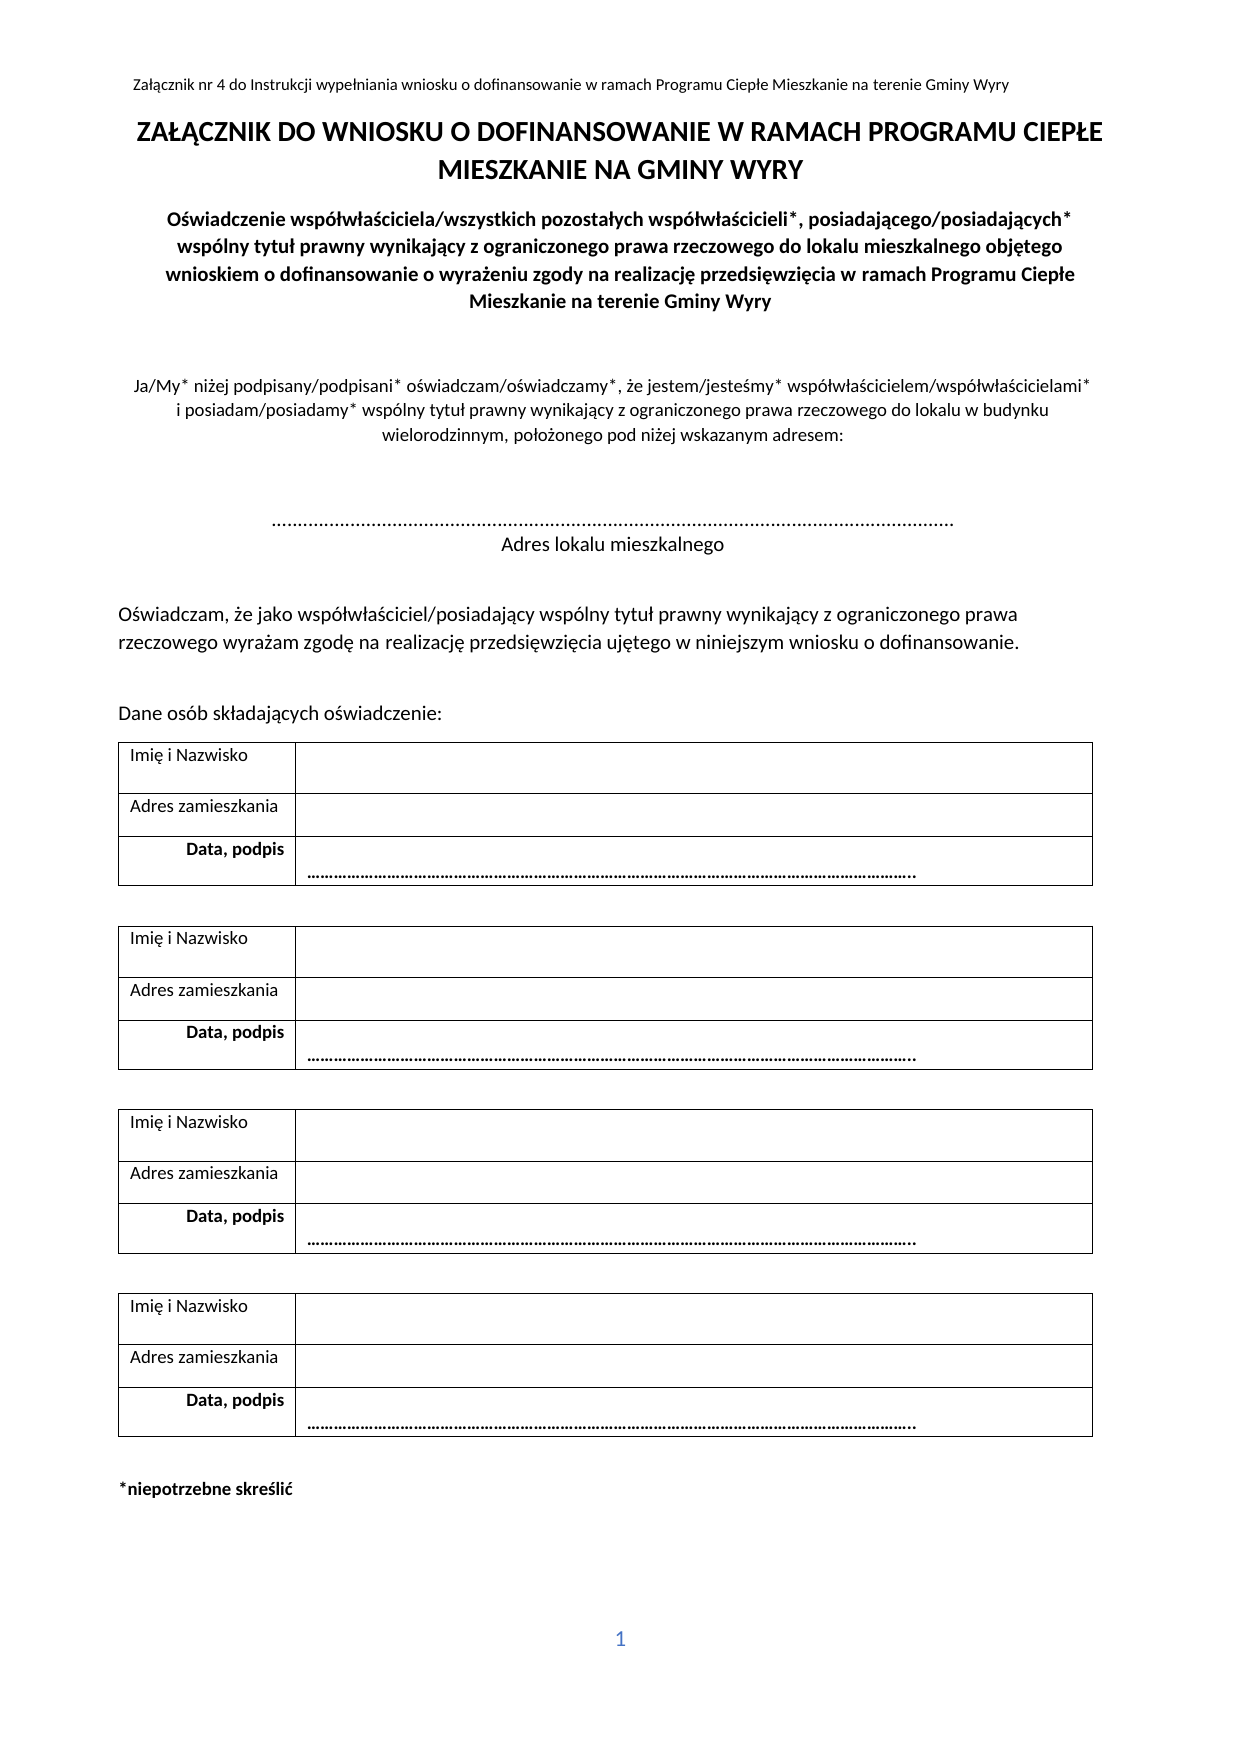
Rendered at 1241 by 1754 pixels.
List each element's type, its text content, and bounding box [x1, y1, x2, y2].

table_cell Adres zamieszkania [119, 794, 295, 836]
text Dane osób składających oświadczenie: [118, 672, 1107, 725]
table_header [296, 927, 1092, 977]
table_header Imię i Nazwisko [119, 1110, 295, 1161]
text .................................................................................................................................. Adres lokalu mieszkalnego [118, 506, 1107, 557]
table_cell Adres zamieszkania [119, 1345, 295, 1387]
table_cell Adres zamieszkania [119, 978, 295, 1019]
table_cell [296, 1162, 1092, 1203]
text ZAŁĄCZNIK DO WNIOSKU O DOFINANSOWANIE W RAMACH PROGRAMU CIEPŁE MIESZKANIE NA GMINY WYRY [133, 113, 1107, 187]
table_cell [296, 1345, 1092, 1387]
table_cell Data, podpis [119, 1204, 295, 1252]
table_cell [296, 978, 1092, 1019]
text Oświadczam, że jako współwłaściciel/posiadający wspólny tytuł prawny wynikający z ograniczonego prawa rzeczowego wyrażam zgodę na realizację przedsięwzięcia ujętego w niniejszym wniosku o dofinansowanie. [118, 573, 1107, 655]
text *niepotrzebne skreślić [118, 1477, 1107, 1500]
text Ja/My* niżej podpisany/podpisani* oświadczam/oświadczamy*, że jestem/jesteśmy* współwłaścicielem/współwłaścicielami* i posiadam/posiadamy* wspólny tytuł prawny wynikający z ograniczonego prawa rzeczowego do lokalu w budynku wielorodzinnym, położonego pod niżej wskazanym adresem: [118, 374, 1107, 446]
table_cell Data, podpis [119, 837, 295, 885]
text Oświadczenie współwłaściciela/wszystkich pozostałych współwłaścicieli*, posiadającego/posiadających* wspólny tytuł prawny wynikający z ograniczonego prawa rzeczowego do lokalu mieszkalnego objętego wnioskiem o dofinansowanie o wyrażeniu zgody na realizację przedsięwzięcia w ramach Programu Ciepłe Mieszkanie na terenie Gminy Wyry [133, 206, 1107, 314]
table_header [296, 1294, 1092, 1344]
table_cell Data, podpis [119, 1021, 295, 1069]
table_cell ……………………………………………………………………………………………………………………….. [296, 1204, 1092, 1252]
table_cell ……………………………………………………………………………………………………………………….. [296, 1021, 1092, 1069]
table_header Imię i Nazwisko [119, 1294, 295, 1344]
table_header Imię i Nazwisko [119, 743, 295, 793]
table_cell Adres zamieszkania [119, 1162, 295, 1203]
table_header [296, 743, 1092, 793]
table_cell [296, 794, 1092, 836]
table_header [296, 1110, 1092, 1161]
table_cell ……………………………………………………………………………………………………………………….. [296, 837, 1092, 885]
table_header Imię i Nazwisko [119, 927, 295, 977]
table_cell Data, podpis [119, 1388, 295, 1436]
table_cell ……………………………………………………………………………………………………………………….. [296, 1388, 1092, 1436]
